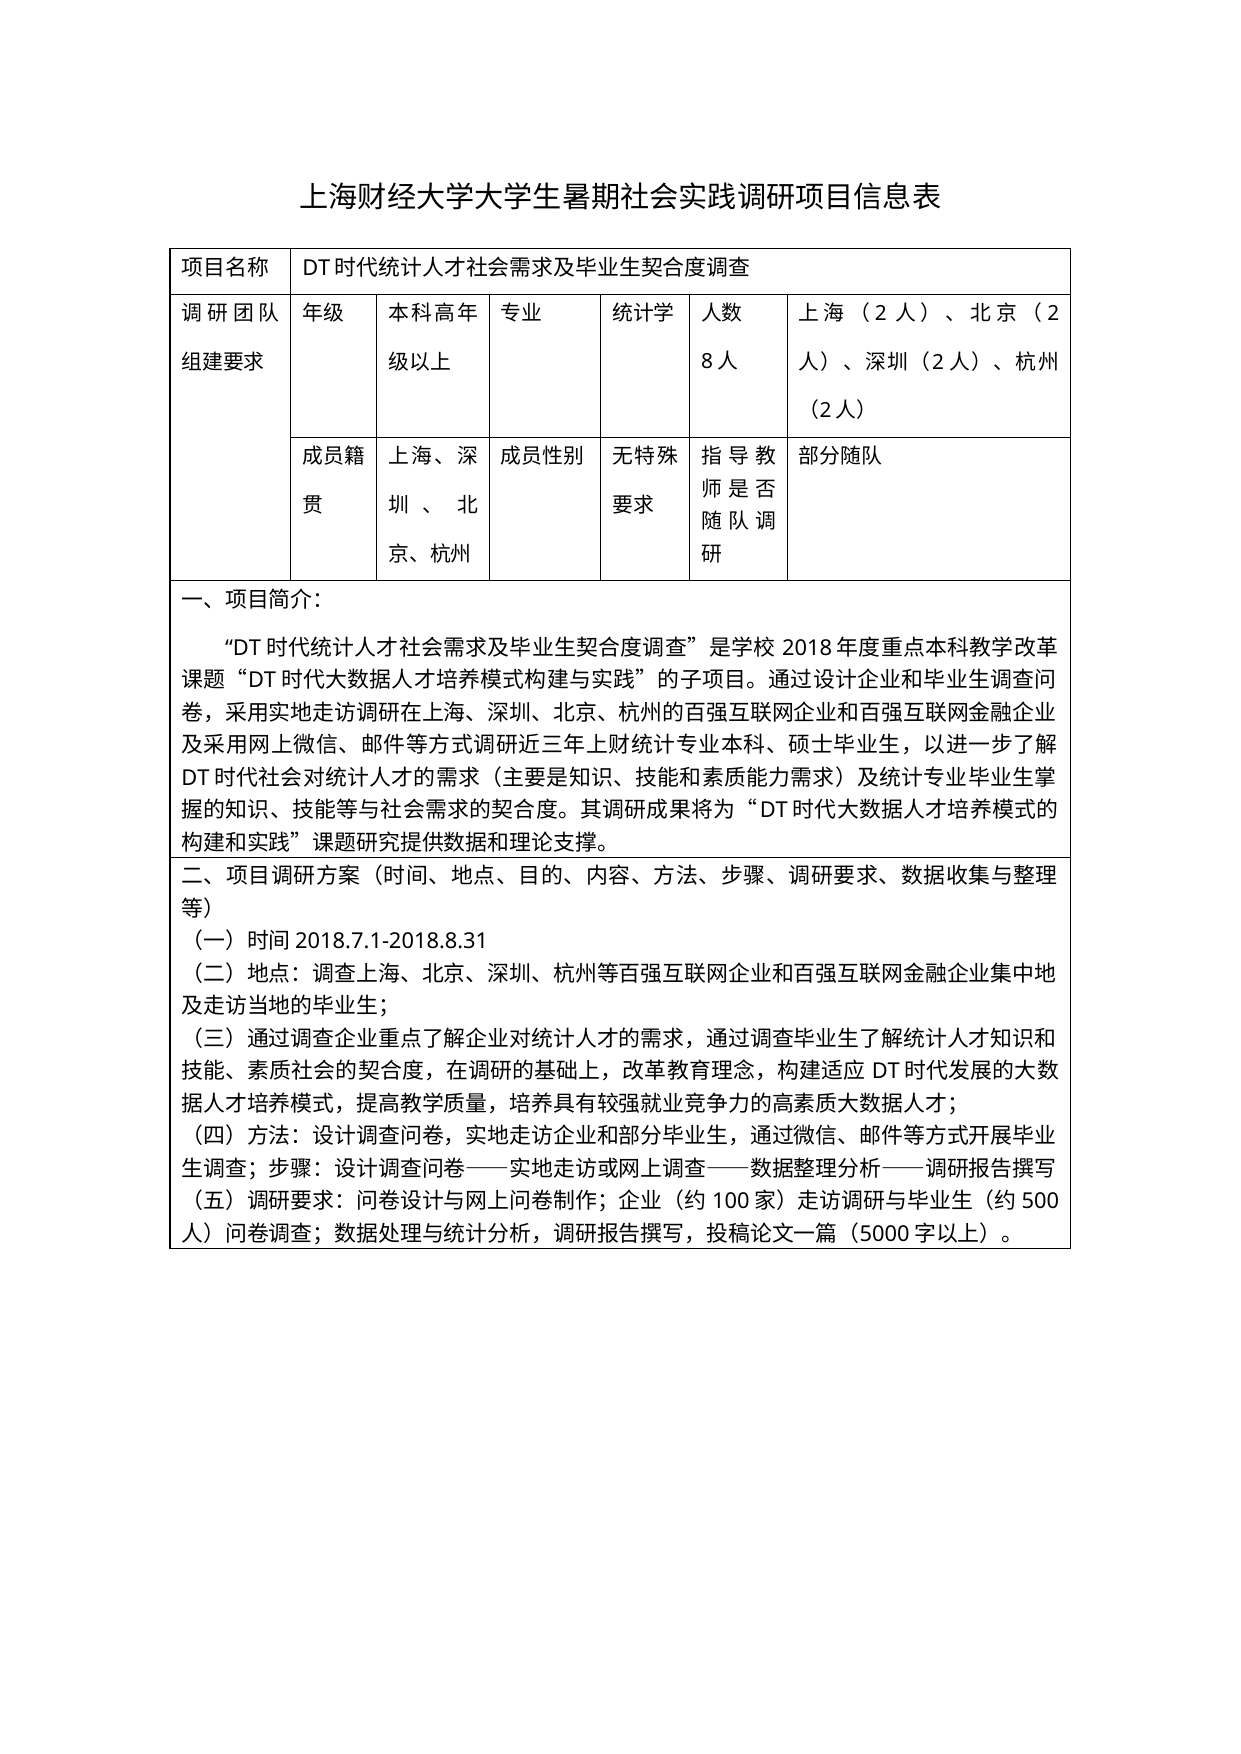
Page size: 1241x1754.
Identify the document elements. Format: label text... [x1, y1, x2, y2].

table_cell 本科高年级以上 [377, 295, 489, 437]
table_cell 人数 8人 [690, 295, 787, 437]
table_header DT时代统计人才社会需求及毕业生契合度调查 [291, 249, 1070, 294]
table_cell 统计学 [601, 295, 689, 437]
table_cell 成员籍贯 [291, 438, 376, 580]
table_header 项目名称 [171, 249, 290, 294]
table_cell 无特殊要求 [601, 438, 689, 580]
table_cell 一、项目简介： “DT时代统计人才社会需求及毕业生契合度调查”是学校2018年度重点本科教学改革课题“DT时代大数据人才培养模式构建与实践”的子项目。通过设计企业和毕业生调查问卷，采用实地走访调研在上海、深圳、北京、杭州的百强互联网企业和百强互联网金融企业及采用网上微信、邮件等方式调研近三年上财统计专业本科、硕士毕业生，以进一步了解DT时代社会对统计人才的需求（主要是知识、技能和素质能力需求）及统计专业毕业生掌握的知识、技能等与社会需求的契合度。其调研成果将为“DT时代大数据人才培养模式的构建和实践”课题研究提供数据和理论支撑。 [171, 581, 1070, 857]
table_cell 年级 [291, 295, 376, 437]
table_cell 调研团队组建要求 [171, 295, 290, 580]
table_cell 二、项目调研方案（时间、地点、目的、内容、方法、步骤、调研要求、数据收集与整理等） （一）时间2018.7.1-2018.8.31 （二）地点：调查上海、北京、深圳、杭州等百强互联网企业和百强互联网金融企业集中地及走访当地的毕业生； （三）通过调查企业重点了解企业对统计人才的需求，通过调查毕业生了解统计人才知识和技能、素质社会的契合度，在调研的基础上，改革教育理念，构建适应DT时代发展的大数据人才培养模式，提高教学质量，培养具有较强就业竞争力的高素质大数据人才； （四）方法：设计调查问卷，实地走访企业和部分毕业生，通过微信、邮件等方式开展毕业生调查；步骤：设计调查问卷——实地走访或网上调查——数据整理分析——调研报告撰写 （五）调研要求：问卷设计与网上问卷制作；企业（约100家）走访调研与毕业生（约500人）问卷调查；数据处理与统计分析，调研报告撰写，投稿论文一篇（5000字以上）。 [171, 858, 1070, 1248]
table_cell 上海（2人）、北京（2人）、深圳（2人）、杭州（2人） [788, 295, 1070, 437]
table_cell 上海、深圳、北京、杭州 [377, 438, 489, 580]
table_cell 指导教师是否随队调研 [690, 438, 787, 580]
table_cell 部分随队 [788, 438, 1070, 580]
text 上海财经大学大学生暑期社会实践调研项目信息表 [187, 162, 1053, 227]
table_cell 成员性别 [490, 438, 600, 580]
table_cell 专业 [490, 295, 600, 437]
